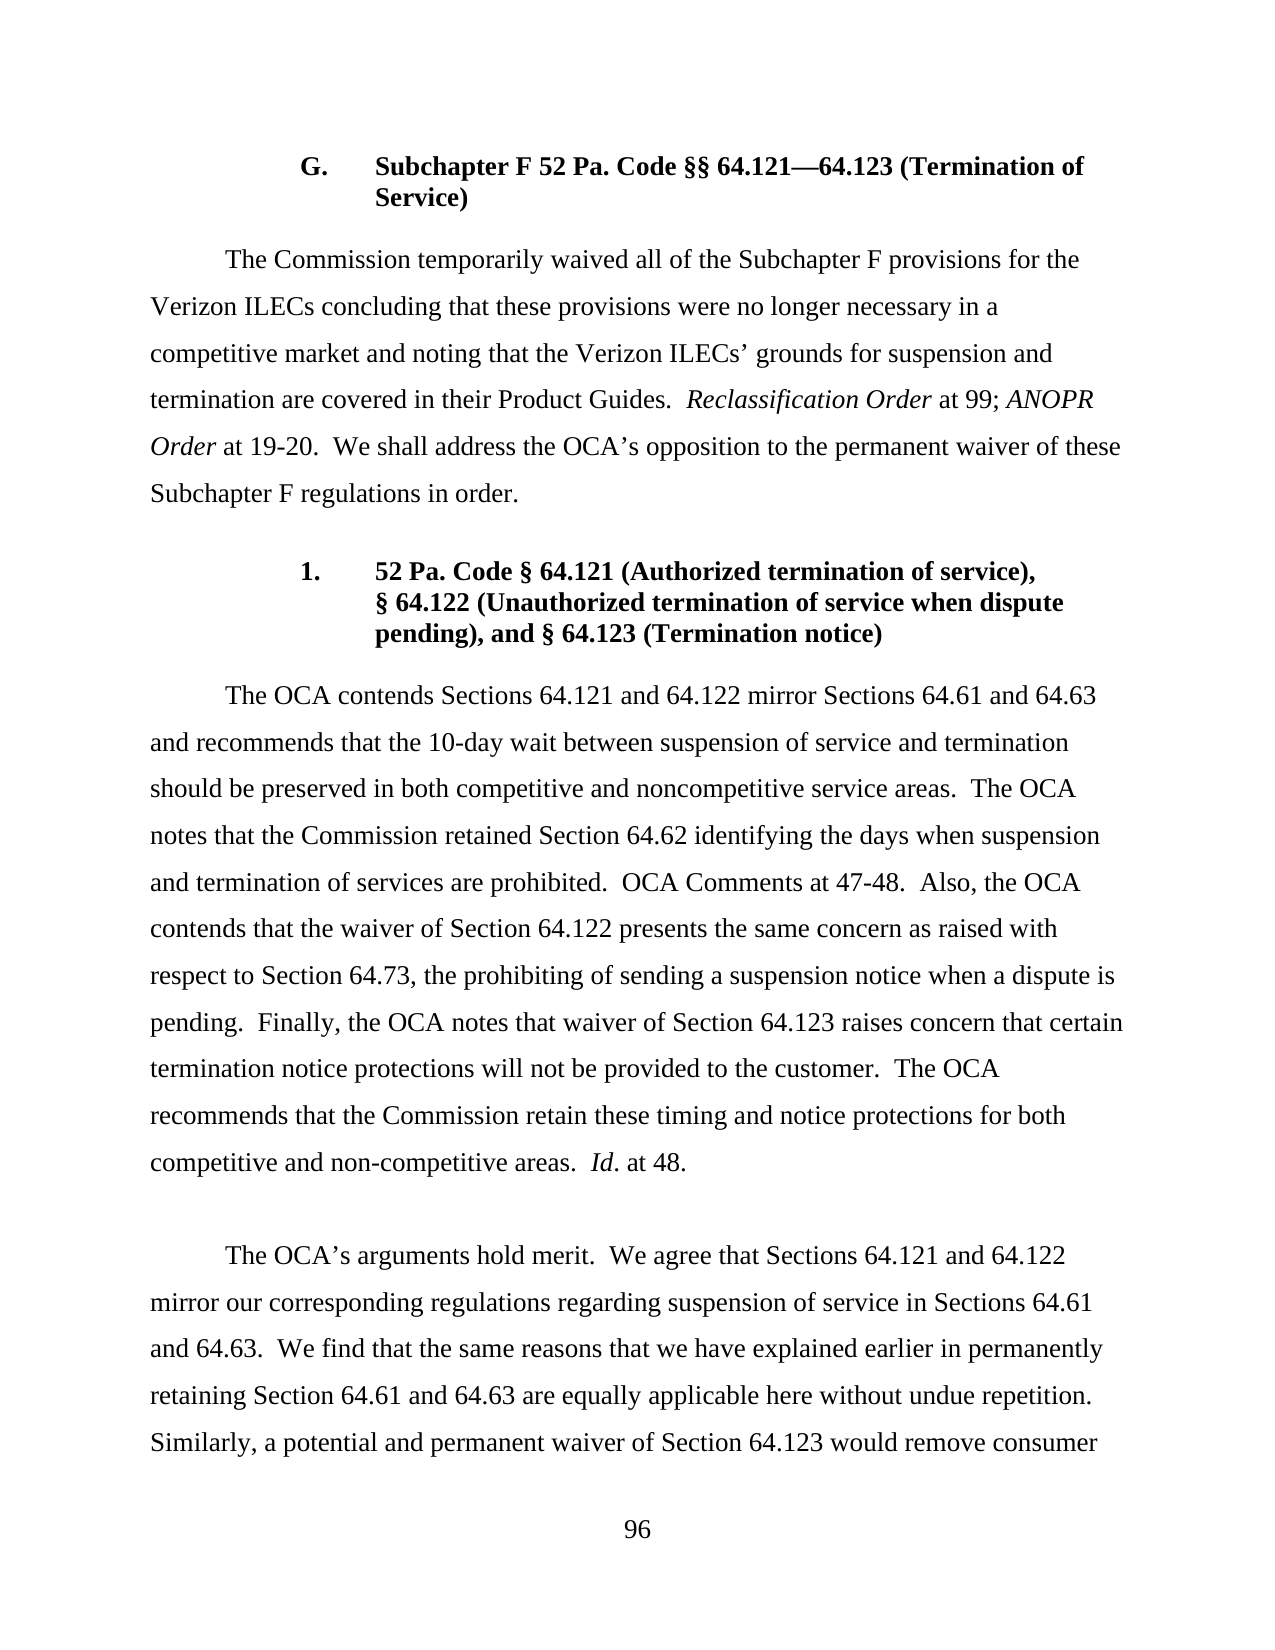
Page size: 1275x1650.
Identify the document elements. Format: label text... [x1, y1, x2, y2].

text The OCA contends Sections 64.121 and 64.122 mirror Sections 64.61 and 64.63 and recommends that the 10-day wait between suspension of service and termination should be preserved in both competitive and noncompetitive service areas. The OCA notes that the Commission retained Section 64.62 identifying the days when suspension and termination of services are prohibited. OCA Comments at 47-48. Also, the OCA contends that the waiver of Section 64.122 presents the same concern as raised with respect to Section 64.73, the prohibiting of sending a suspension notice when a dispute is pending. Finally, the OCA notes that waiver of Section 64.123 raises concern that certain termination notice protections will not be provided to the customer. The OCA recommends that the Commission retain these timing and notice protections for both competitive and non-competitive areas. Id. at 48. [150, 679, 1125, 1177]
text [150, 1239, 1125, 1457]
text 1. 52 Pa. Code § 64.121 (Authorized termination of service), § 64.122 (Unauthorized termination of service when dispute pending), and § 64.123 (Termination notice) [300, 554, 1125, 648]
text The Commission temporarily waived all of the Subchapter F provisions for the Verizon ILECs concluding that these provisions were no longer necessary in a competitive market and noting that the Verizon ILECs’ grounds for suspension and termination are covered in their Product Guides. Reclassification Order at 99; ANOPR Order at 19-20. We shall address the OCA’s opposition to the permanent waiver of these Subchapter F regulations in order. [150, 243, 1125, 508]
text G. Subchapter F 52 Pa. Code §§ 64.121—64.123 (Termination of Service) [300, 150, 1125, 212]
